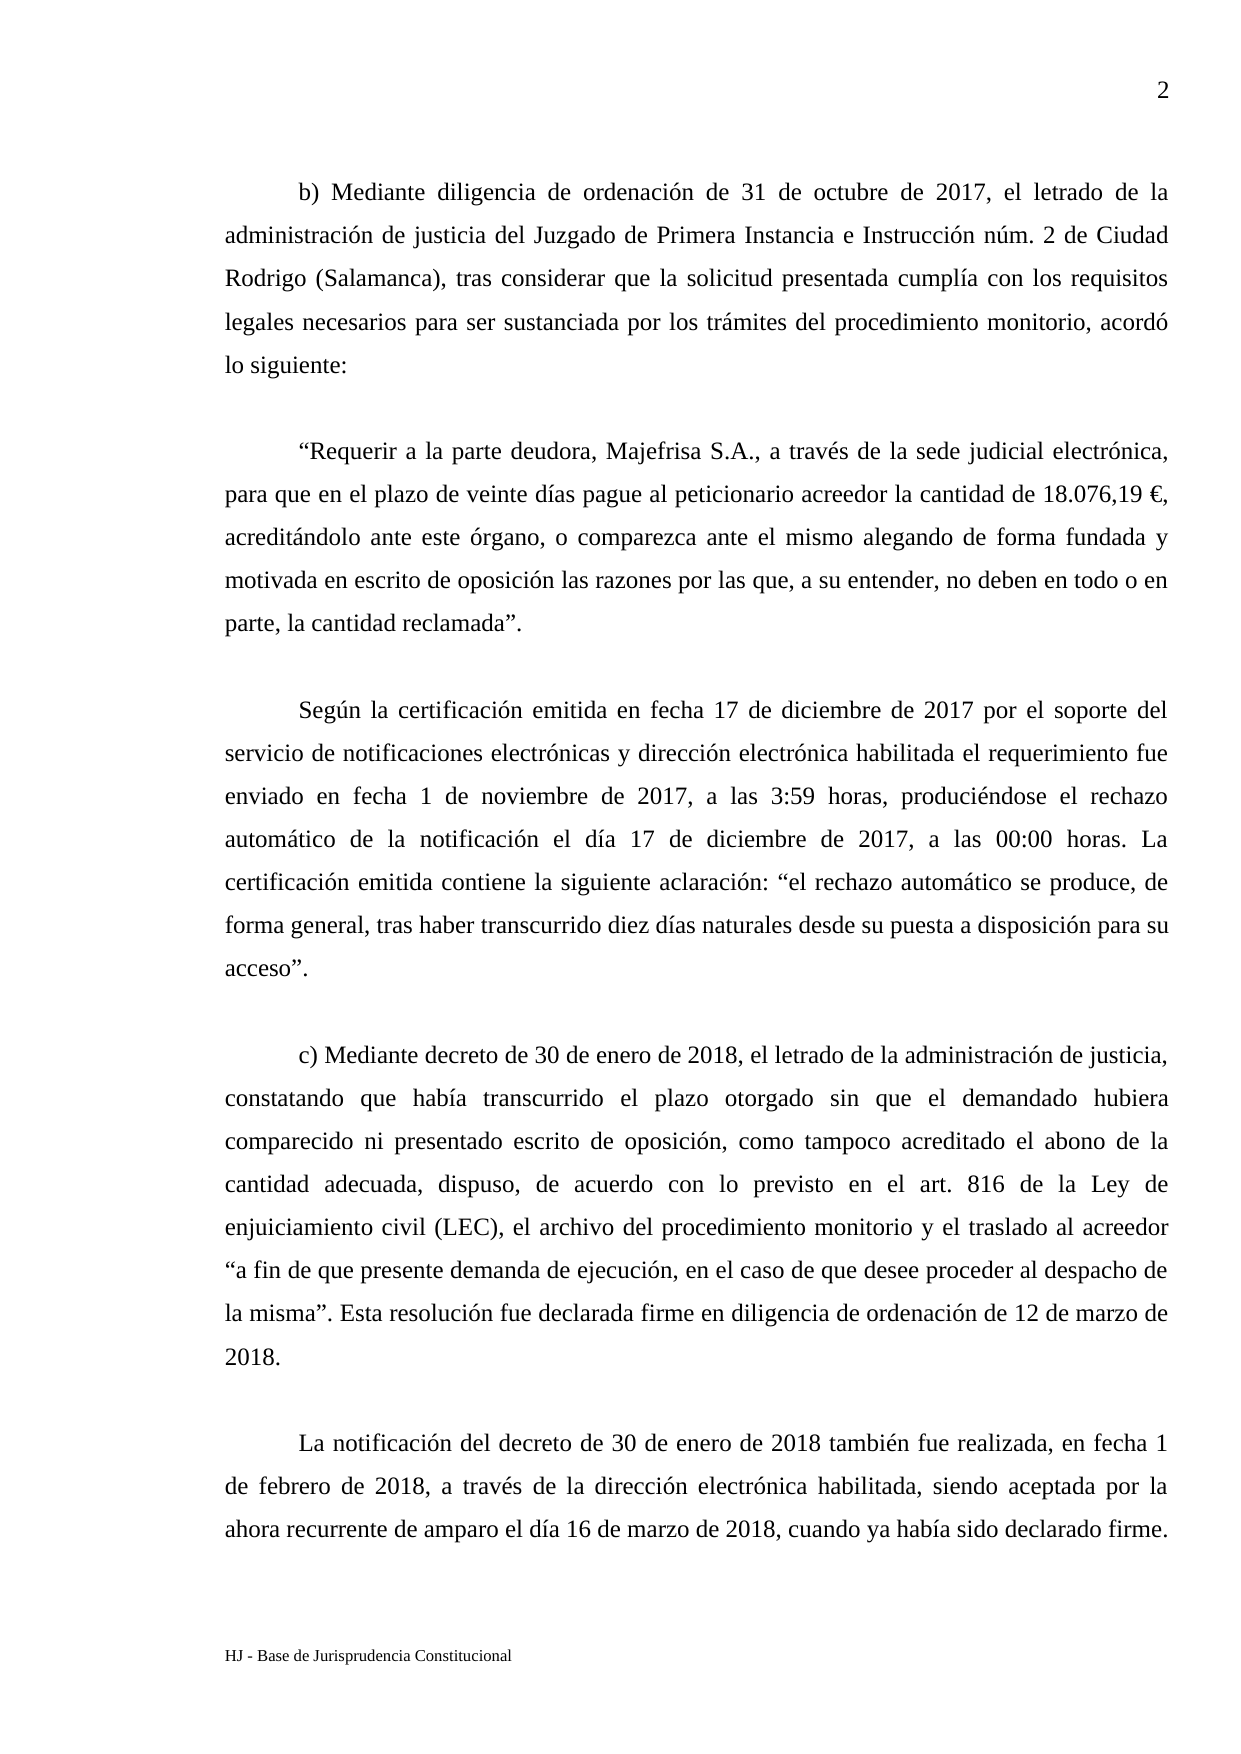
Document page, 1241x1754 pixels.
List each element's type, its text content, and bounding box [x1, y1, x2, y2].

text b) Mediante diligencia de ordenación de 31 de octubre de 2017, el letrado de la administración de justicia del Juzgado de Primera Instancia e Instrucción núm. 2 de Ciudad Rodrigo (Salamanca), tras considerar que la solicitud presentada cumplía con los requisitos legales necesarios para ser sustanciada por los trámites del procedimiento monitorio, acordó lo siguiente: [224, 177, 1169, 378]
text c) Mediante decreto de 30 de enero de 2018, el letrado de la administración de justicia, constatando que había transcurrido el plazo otorgado sin que el demandado hubiera comparecido ni presentado escrito de oposición, como tampoco acreditado el abono de la cantidad adecuada, dispuso, de acuerdo con lo previsto en el art. 816 de la Ley de enjuiciamiento civil (LEC), el archivo del procedimiento monitorio y el traslado al acreedor “a fin de que presente demanda de ejecución, en el caso de que desee proceder al despacho de la misma”. Esta resolución fue declarada firme en diligencia de ordenación de 12 de marzo de 2018. [224, 1040, 1169, 1370]
text La notificación del decreto de 30 de enero de 2018 también fue realizada, en fecha 1 de febrero de 2018, a través de la dirección electrónica habilitada, siendo aceptada por la ahora recurrente de amparo el día 16 de marzo de 2018, cuando ya había sido declarado firme. [224, 1428, 1169, 1543]
text “Requerir a la parte deudora, Majefrisa S.A., a través de la sede judicial electrónica, para que en el plazo de veinte días pague al peticionario acreedor la cantidad de 18.076,19 €, acreditándolo ante este órgano, o comparezca ante el mismo alegando de forma fundada y motivada en escrito de oposición las razones por las que, a su entender, no deben en todo o en parte, la cantidad reclamada”. [224, 436, 1169, 637]
text Según la certificación emitida en fecha 17 de diciembre de 2017 por el soporte del servicio de notificaciones electrónicas y dirección electrónica habilitada el requerimiento fue enviado en fecha 1 de noviembre de 2017, a las 3:59 horas, produciéndose el rechazo automático de la notificación el día 17 de diciembre de 2017, a las 00:00 horas. La certificación emitida contiene la siguiente aclaración: “el rechazo automático se produce, de forma general, tras haber transcurrido diez días naturales desde su puesta a disposición para su acceso”. [224, 695, 1169, 982]
